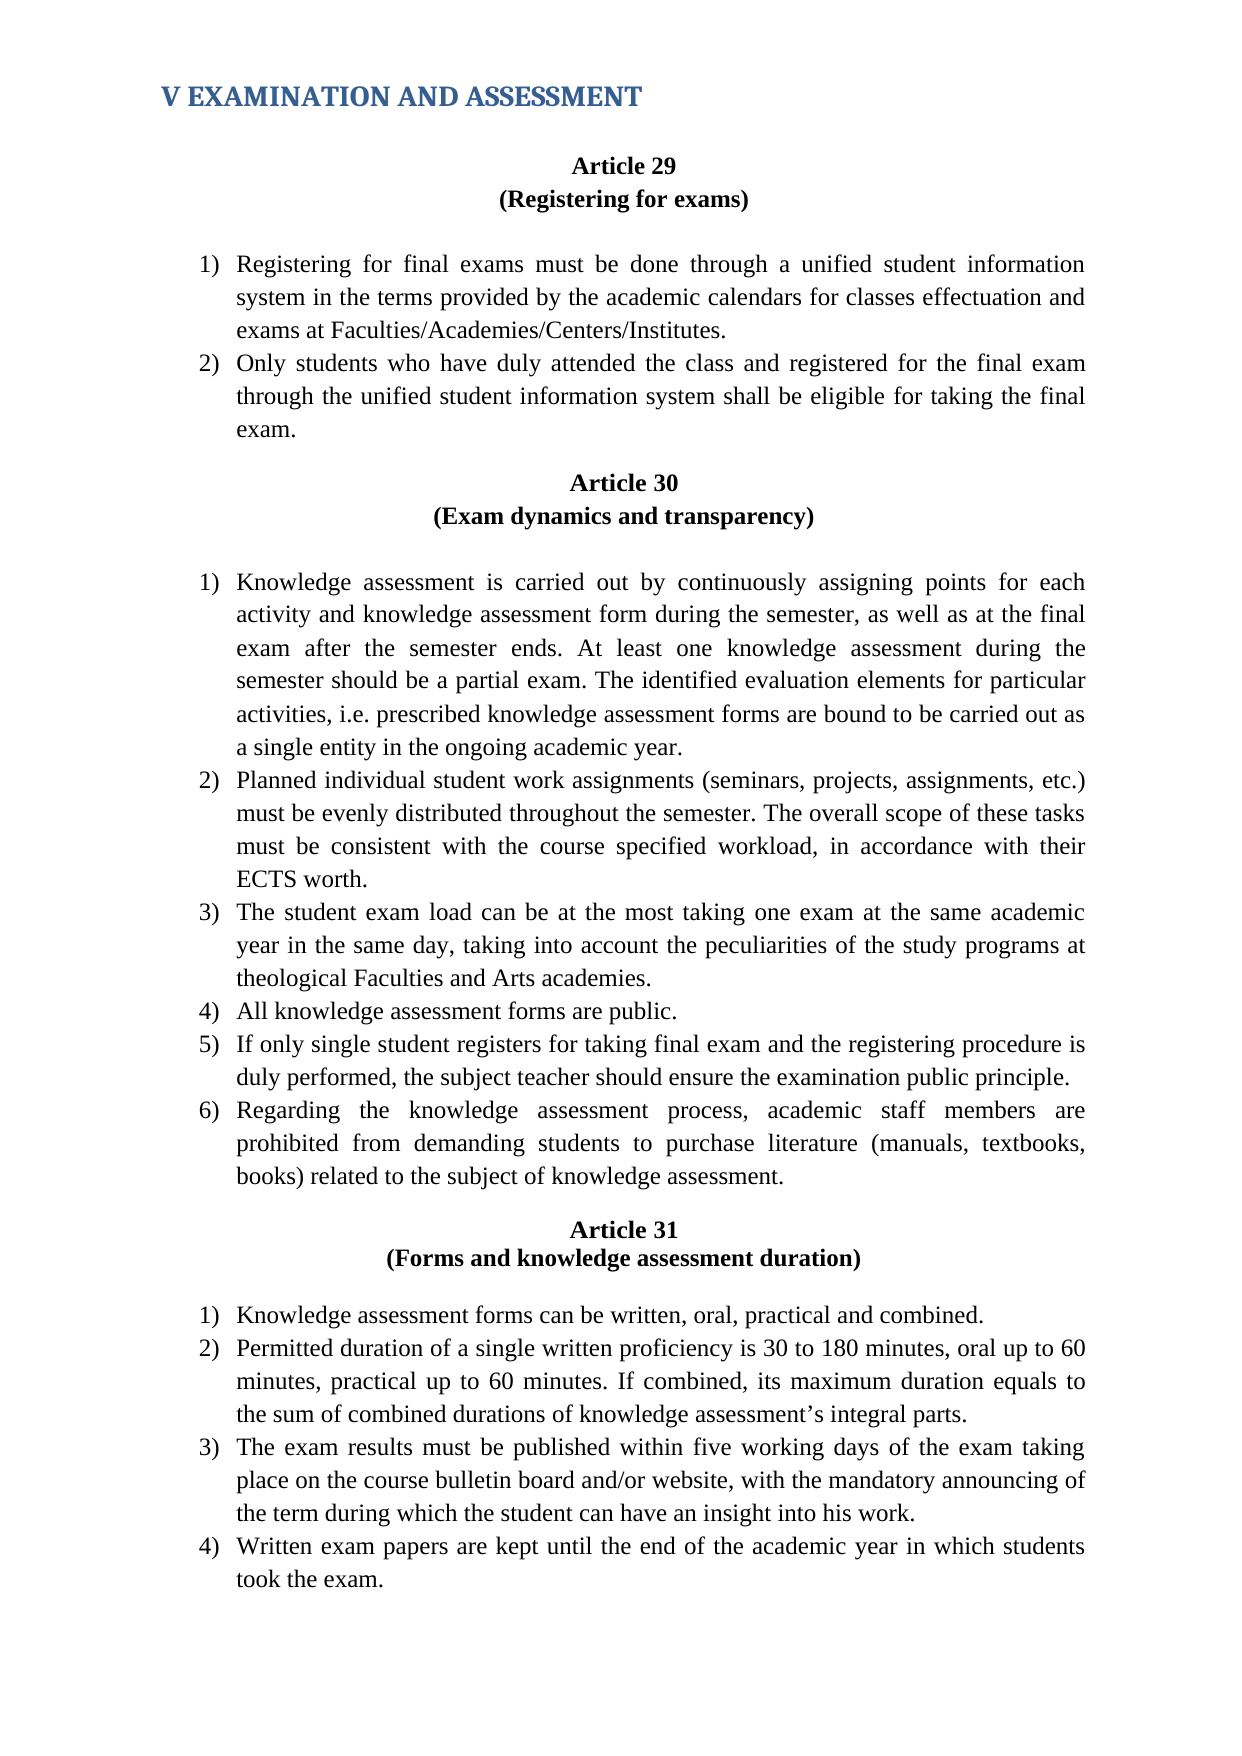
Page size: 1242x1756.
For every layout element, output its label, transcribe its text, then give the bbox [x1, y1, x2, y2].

list Knowledge assessment forms can be written, oral, practical and combined. [198, 1300, 1087, 1329]
subtitle V EXAMINATION AND ASSESSMENT [161, 80, 1087, 114]
list Planned individual student work assignments (seminars, projects, assignments, etc.) must be evenly distributed throughout the semester. The overall scope of these tasks must be consistent with the course specified workload, in accordance with their ECTS worth. [198, 765, 1087, 892]
text Article 31 [161, 1215, 1087, 1243]
list The exam results must be published within five working days of the exam taking place on the course bulletin board and/or website, with the mandatory announcing of the term during which the student can have an insight into his work. [198, 1432, 1087, 1527]
list Permitted duration of a single written proficiency is 30 to 180 minutes, oral up to 60 minutes, practical up to 60 minutes. If combined, its maximum duration equals to the sum of combined durations of knowledge assessment’s integral parts. [198, 1333, 1087, 1428]
text Article 29 [161, 151, 1087, 180]
text Article 30 [161, 468, 1087, 497]
list If only single student registers for taking final exam and the registering procedure is duly performed, the subject teacher should ensure the examination public principle. [198, 1029, 1087, 1091]
list Only students who have duly attended the class and registered for the final exam through the unified student information system shall be eligible for taking the final exam. [198, 348, 1087, 443]
list All knowledge assessment forms are public. [198, 996, 1087, 1024]
text (Exam dynamics and transparency) [161, 501, 1087, 530]
list The student exam load can be at the most taking one exam at the same academic year in the same day, taking into account the peculiarities of the study programs at theological Faculties and Arts academies. [198, 897, 1087, 992]
list Knowledge assessment is carried out by continuously assigning points for each activity and knowledge assessment form during the semester, as well as at the final exam after the semester ends. At least one knowledge assessment during the semester should be a partial exam. The identified evaluation elements for particular activities, i.e. prescribed knowledge assessment forms are bound to be carried out as a single entity in the ongoing academic year. [198, 567, 1087, 760]
text (Forms and knowledge assessment duration) [161, 1243, 1087, 1272]
list Written exam papers are kept until the end of the academic year in which students took the exam. [198, 1531, 1087, 1593]
list Regarding the knowledge assessment process, academic staff members are prohibited from demanding students to purchase literature (manuals, textbooks, books) related to the subject of knowledge assessment. [198, 1095, 1087, 1190]
text (Registering for exams) [161, 184, 1087, 213]
list Registering for final exams must be done through a unified student information system in the terms provided by the academic calendars for classes effectuation and exams at Faculties/Academies/Centers/Institutes. [198, 249, 1087, 344]
